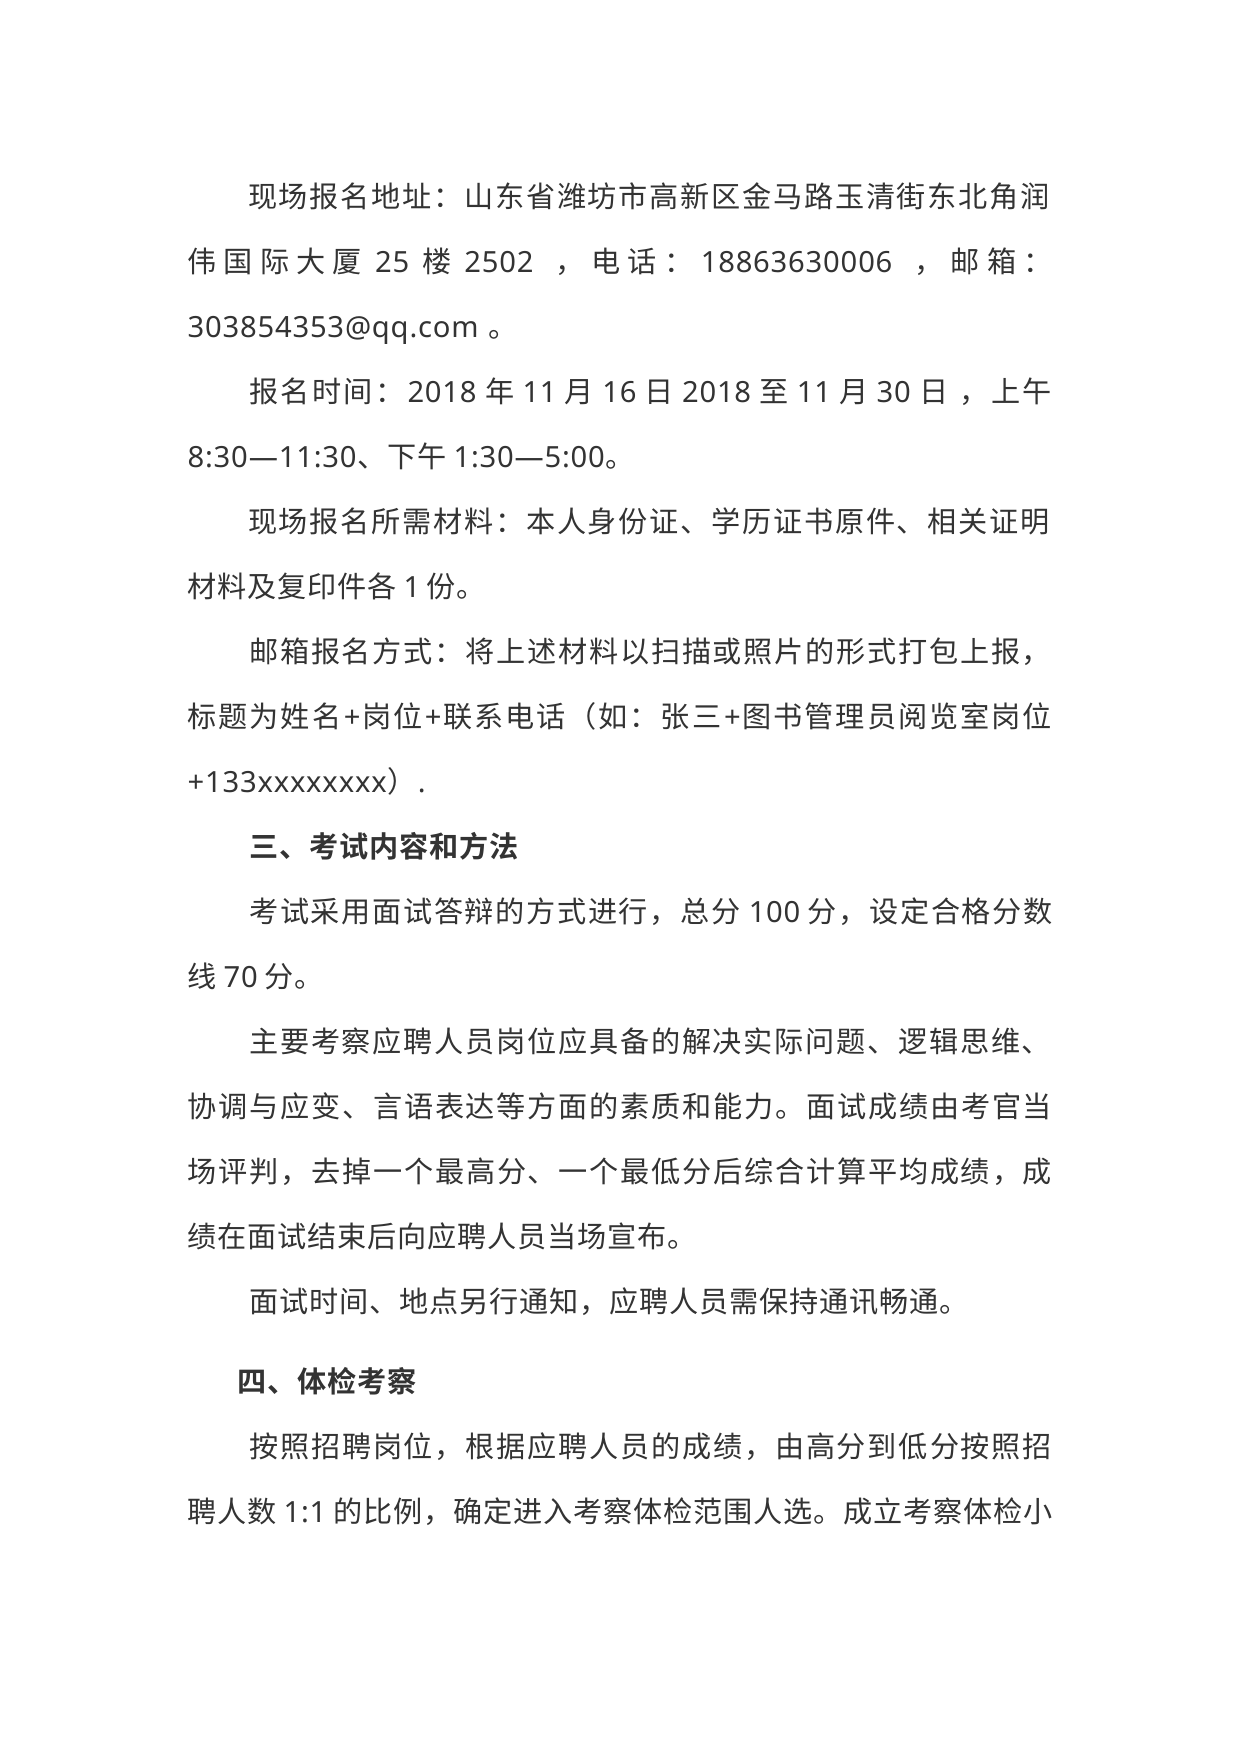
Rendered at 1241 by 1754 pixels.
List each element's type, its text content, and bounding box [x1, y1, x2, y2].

text 四、体检考察 [187, 1348, 1053, 1413]
text 邮箱报名方式：将上述材料以扫描或照片的形式打包上报，标题为姓名+岗位+联系电话（如：张三+图书管理员阅览室岗位+133xxxxxxxx）. [187, 617, 1053, 812]
text 三、考试内容和方法 [187, 812, 1053, 877]
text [187, 1413, 1053, 1543]
text 报名时间：2018年11月16日2018至11月30日 ，上午8:30—11:30、下午1:30—5:00。 [187, 357, 1053, 487]
text 现场报名所需材料：本人身份证、学历证书原件、相关证明材料及复印件各1份。 [187, 487, 1053, 617]
text 主要考察应聘人员岗位应具备的解决实际问题、逻辑思维、协调与应变、言语表达等方面的素质和能力。面试成绩由考官当场评判，去掉一个最高分、一个最低分后综合计算平均成绩，成绩在面试结束后向应聘人员当场宣布。 [187, 1007, 1053, 1267]
text 考试采用面试答辩的方式进行，总分100分，设定合格分数线70分。 [187, 877, 1053, 1007]
text 现场报名地址：山东省潍坊市高新区金马路玉清街东北角润伟国际大厦25楼2502 ，电话：18863630006 ，邮箱：303854353@qq.com 。 [187, 162, 1053, 357]
text 面试时间、地点另行通知，应聘人员需保持通讯畅通。 [187, 1267, 1053, 1332]
